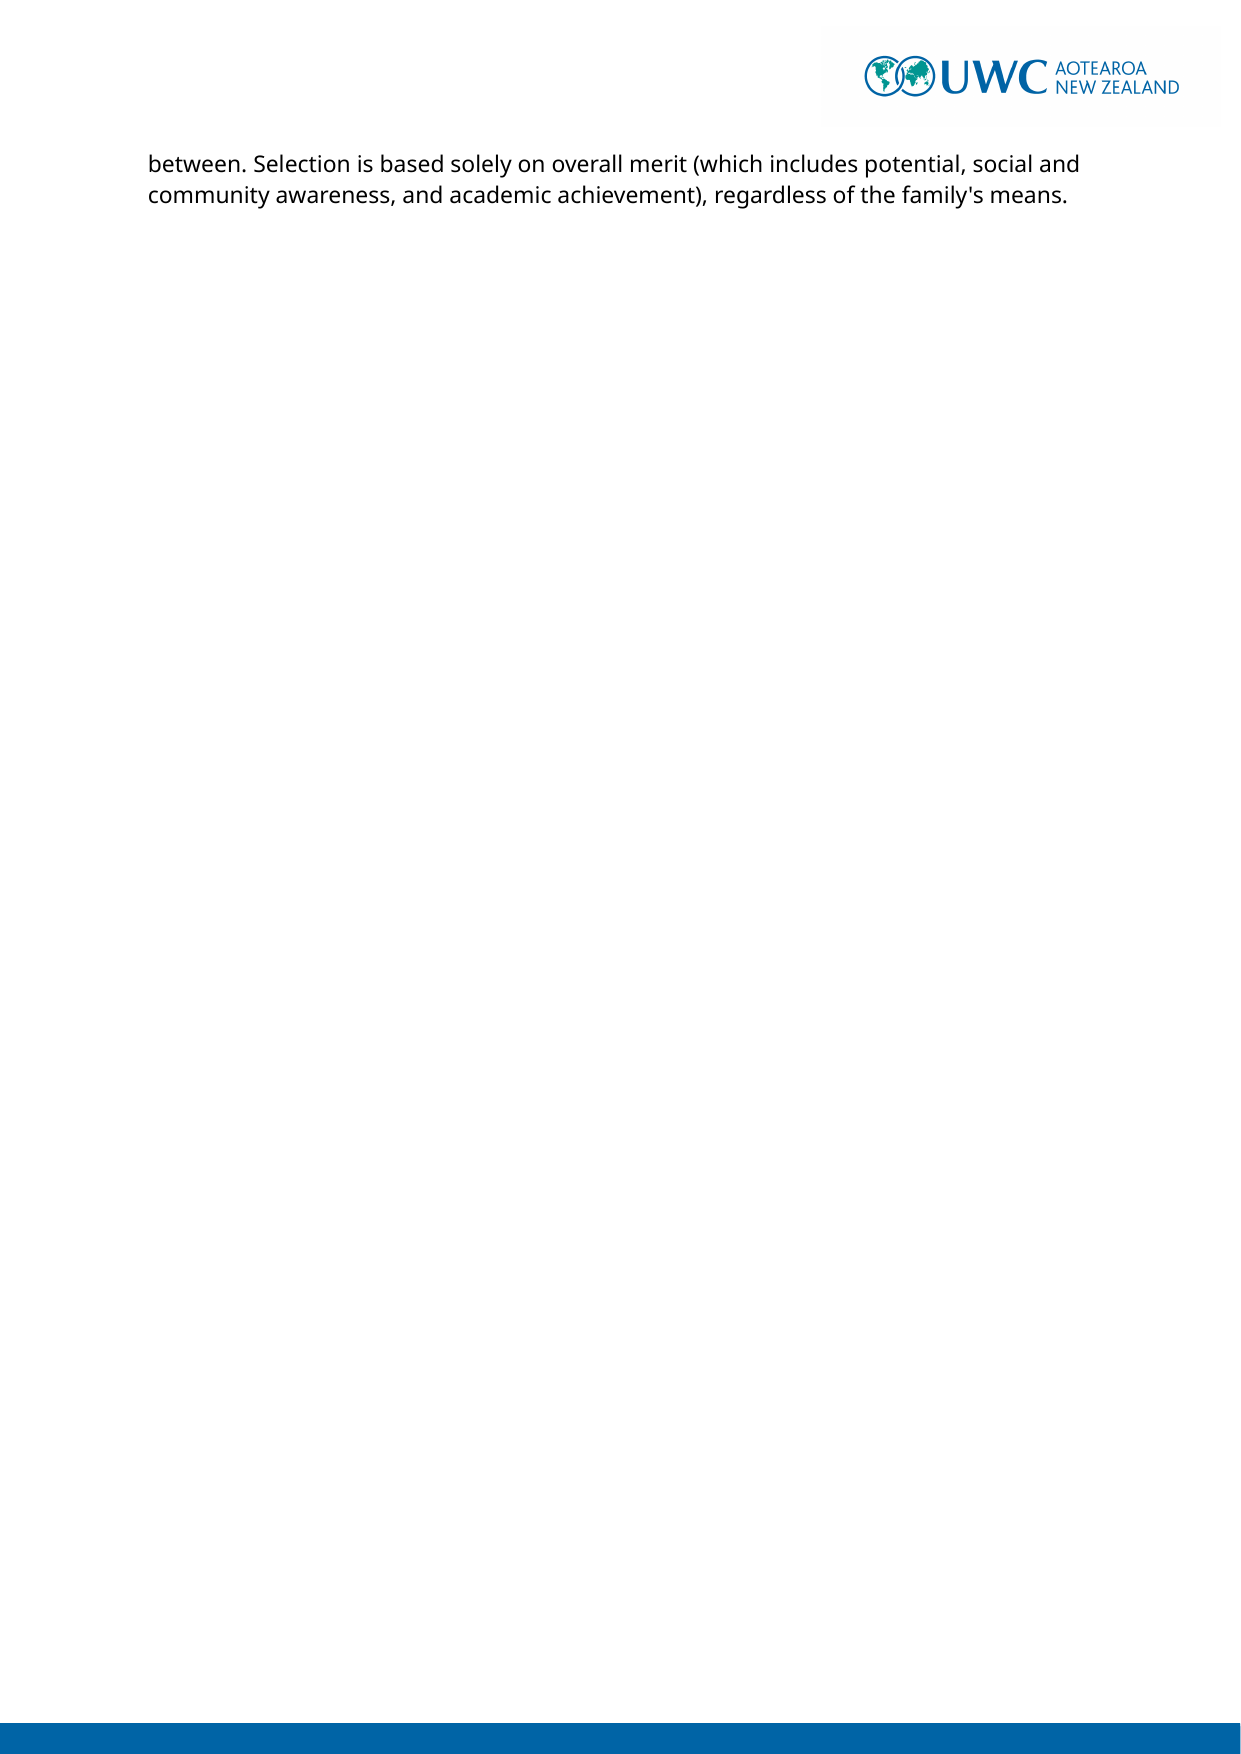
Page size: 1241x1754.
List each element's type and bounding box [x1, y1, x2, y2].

text [148, 148, 1092, 210]
picture [821, 26, 1222, 127]
